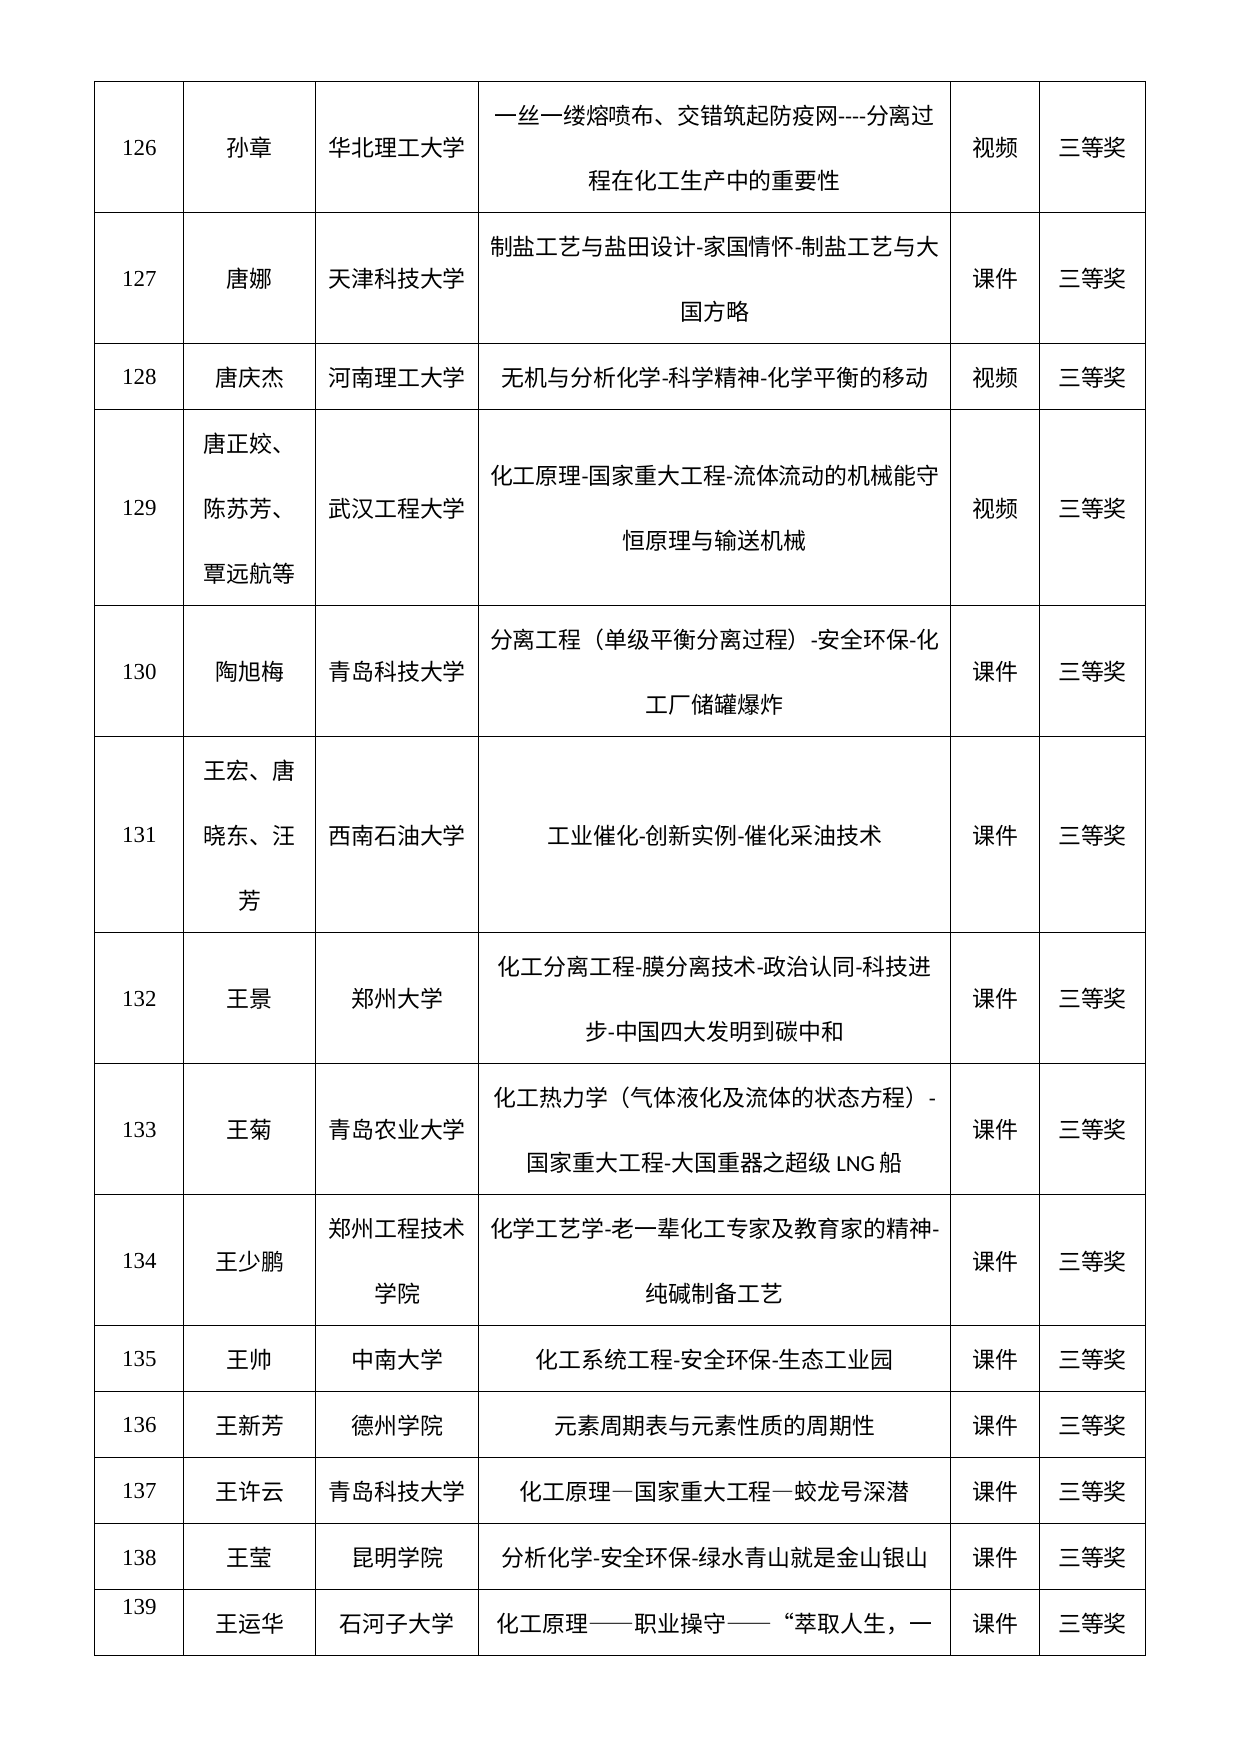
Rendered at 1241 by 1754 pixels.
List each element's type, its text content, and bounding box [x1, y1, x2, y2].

table_cell 石河子大学 [316, 1590, 478, 1655]
table_cell 青岛科技大学 [316, 1458, 478, 1523]
table_cell 昆明学院 [316, 1524, 478, 1589]
table_cell 陶旭梅 [184, 606, 315, 736]
table_cell 郑州工程技术学院 [316, 1195, 478, 1325]
table_cell 一丝一缕熔喷布、交错筑起防疫网----分离过程在化工生产中的重要性 [479, 82, 950, 212]
table_cell 唐庆杰 [184, 344, 315, 409]
table_cell 课件 [951, 213, 1039, 343]
table_cell 青岛科技大学 [316, 606, 478, 736]
table_cell 课件 [951, 933, 1039, 1063]
table_cell 三等奖 [1040, 1326, 1145, 1391]
table_cell 课件 [951, 1392, 1039, 1457]
table_cell 三等奖 [1040, 1064, 1145, 1194]
table_cell 视频 [951, 344, 1039, 409]
table_cell 128 [95, 344, 183, 409]
table_cell 课件 [951, 1458, 1039, 1523]
table_cell 青岛农业大学 [316, 1064, 478, 1194]
table_cell 137 [95, 1458, 183, 1523]
table_cell 三等奖 [1040, 213, 1145, 343]
table_cell 西南石油大学 [316, 737, 478, 932]
table_cell 三等奖 [1040, 933, 1145, 1063]
table_cell 郑州大学 [316, 933, 478, 1063]
table_cell 河南理工大学 [316, 344, 478, 409]
table_cell 138 [95, 1524, 183, 1589]
table_cell 三等奖 [1040, 410, 1145, 605]
table_cell 王帅 [184, 1326, 315, 1391]
table_cell 课件 [951, 1524, 1039, 1589]
table_cell 王景 [184, 933, 315, 1063]
table_cell 视频 [951, 82, 1039, 212]
table_cell 化工分离工程-膜分离技术-政治认同-科技进步-中国四大发明到碳中和 [479, 933, 950, 1063]
table_cell 王运华 [184, 1590, 315, 1655]
table_cell 三等奖 [1040, 606, 1145, 736]
table_cell 129 [95, 410, 183, 605]
table_cell 工业催化-创新实例-催化采油技术 [479, 737, 950, 932]
table_cell 武汉工程大学 [316, 410, 478, 605]
table_cell 化学工艺学-老一辈化工专家及教育家的精神-纯碱制备工艺 [479, 1195, 950, 1325]
table_cell 三等奖 [1040, 82, 1145, 212]
table_cell 王新芳 [184, 1392, 315, 1457]
table_cell 孙章 [184, 82, 315, 212]
table_cell 王少鹏 [184, 1195, 315, 1325]
table_cell 王菊 [184, 1064, 315, 1194]
table_cell 化工原理—国家重大工程—蛟龙号深潜 [479, 1458, 950, 1523]
table_cell 135 [95, 1326, 183, 1391]
table_cell 王莹 [184, 1524, 315, 1589]
table_cell 视频 [951, 410, 1039, 605]
table_cell 天津科技大学 [316, 213, 478, 343]
table_cell 中南大学 [316, 1326, 478, 1391]
table_cell 课件 [951, 1195, 1039, 1325]
table_cell 华北理工大学 [316, 82, 478, 212]
table_cell 分离工程（单级平衡分离过程）-安全环保-化工厂储罐爆炸 [479, 606, 950, 736]
table_cell 化工系统工程-安全环保-生态工业园 [479, 1326, 950, 1391]
table_cell 133 [95, 1064, 183, 1194]
table_cell 131 [95, 737, 183, 932]
table_cell 课件 [951, 606, 1039, 736]
table_cell 127 [95, 213, 183, 343]
table_cell 元素周期表与元素性质的周期性 [479, 1392, 950, 1457]
table_cell 德州学院 [316, 1392, 478, 1457]
table_cell 136 [95, 1392, 183, 1457]
table_cell 唐娜 [184, 213, 315, 343]
table_cell 化工原理-国家重大工程-流体流动的机械能守恒原理与输送机械 [479, 410, 950, 605]
table_cell 课件 [951, 1064, 1039, 1194]
table_cell 三等奖 [1040, 1392, 1145, 1457]
table_cell 134 [95, 1195, 183, 1325]
table_cell 132 [95, 933, 183, 1063]
table_cell 唐正姣、陈苏芳、覃远航等 [184, 410, 315, 605]
table_cell 课件 [951, 1326, 1039, 1391]
table_cell 三等奖 [1040, 344, 1145, 409]
table_cell 三等奖 [1040, 737, 1145, 932]
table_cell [479, 1590, 950, 1655]
table_cell 课件 [951, 1590, 1039, 1655]
table_cell 126 [95, 82, 183, 212]
table_cell 课件 [951, 737, 1039, 932]
table_cell 三等奖 [1040, 1590, 1145, 1655]
table_cell 化工热力学（气体液化及流体的状态方程）-国家重大工程-大国重器之超级LNG船 [479, 1064, 950, 1194]
table_cell 王宏、唐晓东、汪芳 [184, 737, 315, 932]
table_cell 130 [95, 606, 183, 736]
table_cell 三等奖 [1040, 1195, 1145, 1325]
table_cell 制盐工艺与盐田设计-家国情怀-制盐工艺与大国方略 [479, 213, 950, 343]
table_cell 139 [95, 1590, 183, 1655]
table_cell 三等奖 [1040, 1458, 1145, 1523]
table_cell 三等奖 [1040, 1524, 1145, 1589]
table_cell 王许云 [184, 1458, 315, 1523]
table_cell 分析化学-安全环保-绿水青山就是金山银山 [479, 1524, 950, 1589]
table_cell 无机与分析化学-科学精神-化学平衡的移动 [479, 344, 950, 409]
